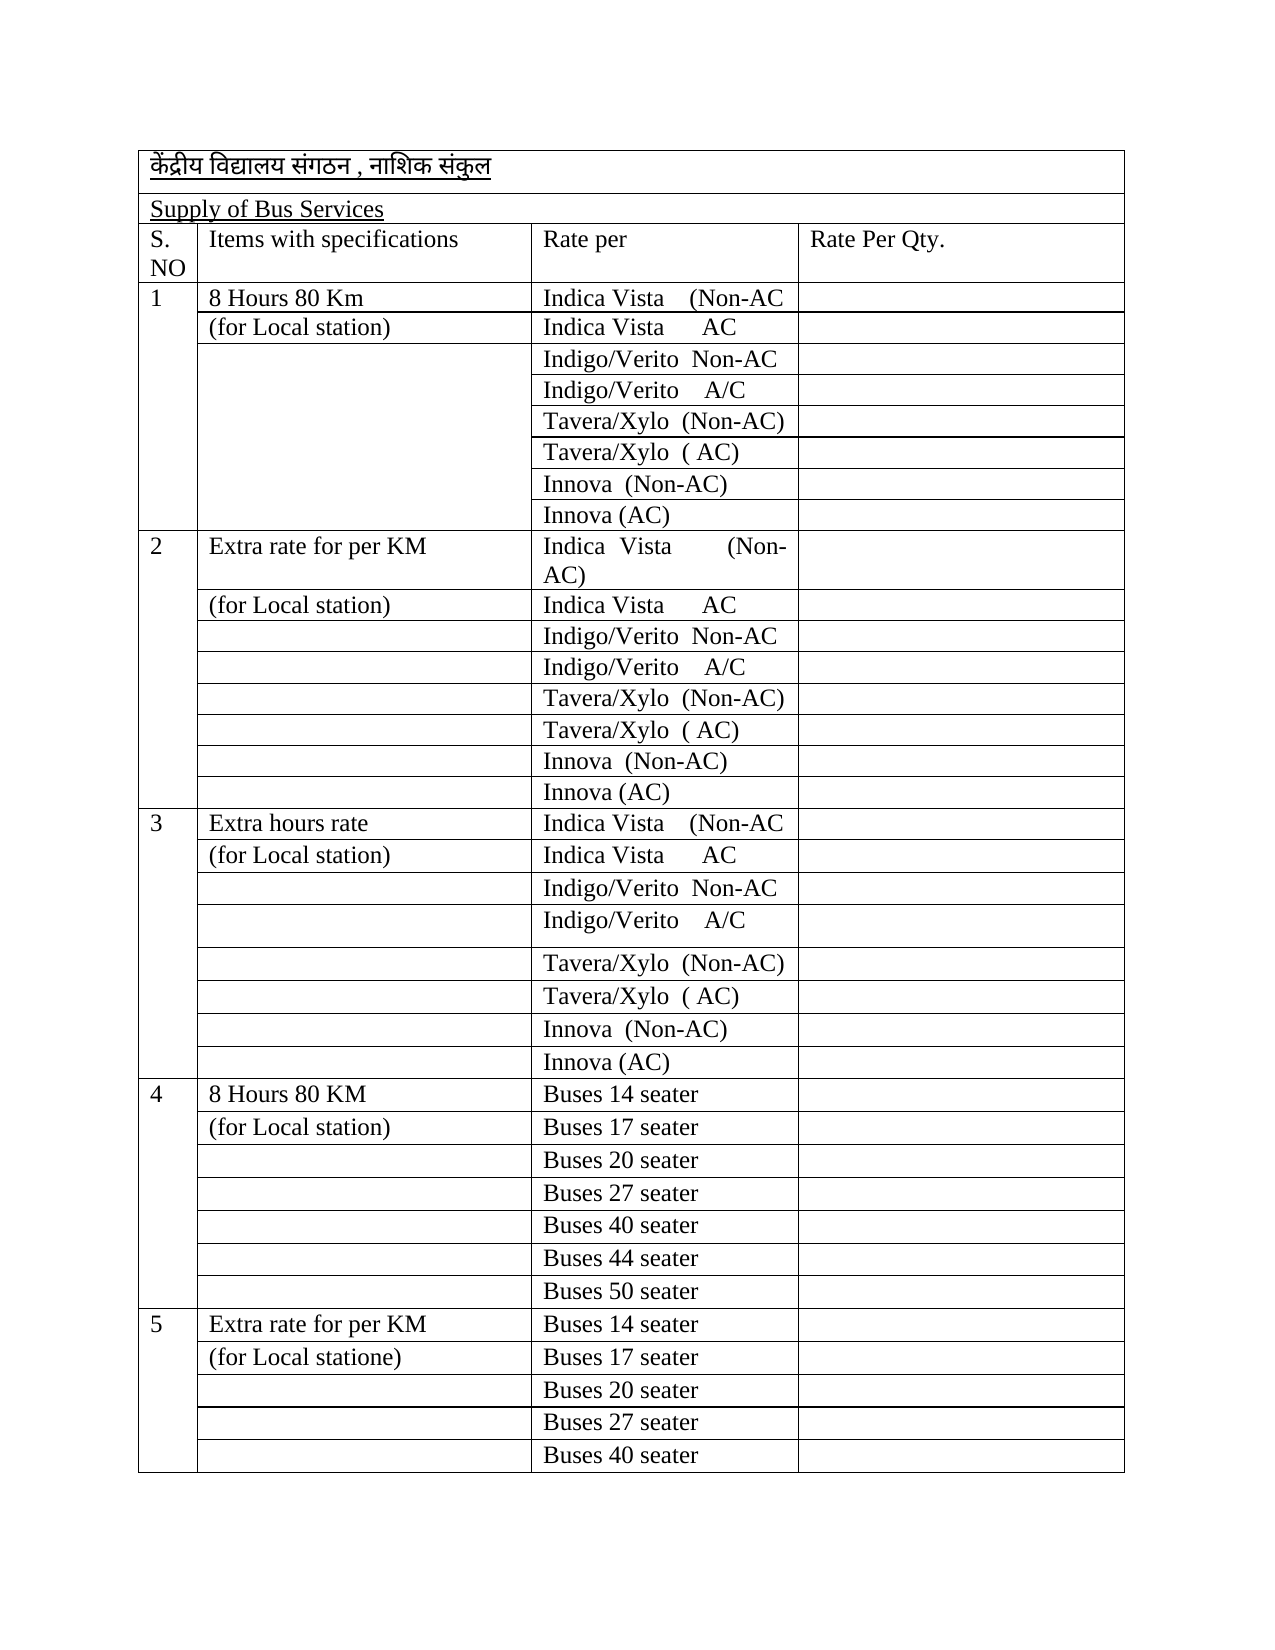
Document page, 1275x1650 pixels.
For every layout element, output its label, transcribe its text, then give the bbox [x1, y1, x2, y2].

table_cell Supply of Bus Services [139, 194, 1124, 223]
table_cell [198, 777, 531, 807]
table_cell Buses 50 seater [532, 1276, 798, 1308]
table_cell 1 [139, 283, 197, 530]
table_cell [799, 905, 1124, 947]
table_cell [198, 1211, 531, 1242]
table_cell [799, 469, 1124, 499]
table_cell Indigo/Verito Non-AC [532, 621, 798, 651]
table_cell [799, 344, 1124, 374]
table_cell [198, 344, 531, 530]
table_cell Buses 40 seater [532, 1211, 798, 1242]
table_cell Innova (Non-AC) [532, 746, 798, 776]
table_cell [799, 621, 1124, 651]
table_cell Extra hours rate [198, 809, 531, 839]
table_cell [799, 1408, 1124, 1439]
table_cell Extra rate for per KM [198, 531, 531, 589]
table_cell [799, 873, 1124, 904]
table_cell [799, 590, 1124, 620]
table_cell Indica Vista AC [532, 313, 798, 343]
table_cell [799, 1178, 1124, 1209]
table_cell [799, 406, 1124, 436]
table_cell [198, 1440, 531, 1472]
table_cell (for Local station) [198, 590, 531, 620]
table_cell Buses 14 seater [532, 1079, 798, 1111]
table_cell [198, 948, 531, 980]
table_cell Innova (AC) [532, 500, 798, 530]
table_cell Buses 17 seater [532, 1112, 798, 1144]
table_cell Innova (AC) [532, 777, 798, 807]
table_cell [799, 1211, 1124, 1242]
table_cell [799, 1375, 1124, 1406]
table_cell [799, 1047, 1124, 1078]
table_cell [198, 715, 531, 745]
table_cell [799, 531, 1124, 589]
table_cell Innova (Non-AC) [532, 1014, 798, 1046]
table_cell Indigo/Verito A/C [532, 652, 798, 682]
table_cell [799, 1309, 1124, 1341]
table_cell Rate Per Qty. [799, 224, 1124, 282]
table_cell Tavera/Xylo (Non-AC) [532, 948, 798, 980]
table_cell Tavera/Xylo (Non-AC) [532, 406, 798, 436]
table_cell Buses 44 seater [532, 1244, 798, 1275]
table_cell Indica Vista AC [532, 840, 798, 872]
table_cell (for Local station) [198, 313, 531, 343]
table_cell S. NO [139, 224, 197, 282]
table_cell [198, 1408, 531, 1439]
table_cell 5 [139, 1309, 197, 1472]
table_cell (for Local statione) [198, 1342, 531, 1374]
table_cell [799, 809, 1124, 839]
table_cell Buses 40 seater [532, 1440, 798, 1472]
table_cell [799, 283, 1124, 311]
table_cell [198, 1276, 531, 1308]
table_cell [799, 1145, 1124, 1177]
table_cell Tavera/Xylo (Non-AC) [532, 684, 798, 714]
table_cell [198, 873, 531, 904]
table_cell Indica Vista AC [532, 590, 798, 620]
table_cell [198, 981, 531, 1013]
table_cell Tavera/Xylo ( AC) [532, 438, 798, 468]
table_cell (for Local station) [198, 1112, 531, 1144]
table_cell Rate per [532, 224, 798, 282]
table_cell Innova (AC) [532, 1047, 798, 1078]
table_cell [198, 1178, 531, 1209]
table_cell Innova (Non-AC) [532, 469, 798, 499]
table_cell Buses 20 seater [532, 1145, 798, 1177]
table_cell [198, 1244, 531, 1275]
table_cell Extra rate for per KM [198, 1309, 531, 1341]
table_cell 8 Hours 80 Km [198, 283, 531, 311]
table_cell [198, 684, 531, 714]
table_cell Indica Vista (Non-AC [532, 809, 798, 839]
table_cell [198, 1145, 531, 1177]
table_cell Indigo/Verito Non-AC [532, 344, 798, 374]
table_cell [799, 1342, 1124, 1374]
table_cell Tavera/Xylo ( AC) [532, 715, 798, 745]
table_cell [799, 684, 1124, 714]
table_cell [799, 1079, 1124, 1111]
table_cell Buses 17 seater [532, 1342, 798, 1374]
table_cell [799, 746, 1124, 776]
table_cell Tavera/Xylo ( AC) [532, 981, 798, 1013]
table_cell Buses 20 seater [532, 1375, 798, 1406]
table_cell [198, 1047, 531, 1078]
table_cell Indigo/Verito A/C [532, 905, 798, 947]
table_cell Indica Vista (Non-AC) [532, 531, 798, 589]
table_cell [799, 840, 1124, 872]
table_cell [799, 500, 1124, 530]
table_cell (for Local station) [198, 840, 531, 872]
table_cell [799, 1244, 1124, 1275]
table_cell [799, 313, 1124, 343]
table_cell [799, 981, 1124, 1013]
table_cell Buses 27 seater [532, 1178, 798, 1209]
table_cell [799, 777, 1124, 807]
table_cell [799, 652, 1124, 682]
table_cell [799, 375, 1124, 405]
table_cell [198, 1375, 531, 1406]
table_cell [799, 438, 1124, 468]
table_cell 2 [139, 531, 197, 807]
table_cell [799, 1440, 1124, 1472]
table_cell 8 Hours 80 KM [198, 1079, 531, 1111]
table_cell Buses 14 seater [532, 1309, 798, 1341]
table_cell Indigo/Verito A/C [532, 375, 798, 405]
table_cell [198, 746, 531, 776]
table_cell [198, 652, 531, 682]
table_cell [799, 715, 1124, 745]
table_cell 3 [139, 809, 197, 1078]
table_cell [799, 1112, 1124, 1144]
table_cell Buses 27 seater [532, 1408, 798, 1439]
table_cell [799, 1276, 1124, 1308]
table_cell [198, 621, 531, 651]
table_cell Items with specifications [198, 224, 531, 282]
table_cell 4 [139, 1079, 197, 1308]
table_cell Indica Vista (Non-AC [532, 283, 798, 311]
table_header केंद्रीय विद्यालय संगठन , नाशिक संकुल [139, 151, 1124, 193]
table_cell [198, 905, 531, 947]
table_cell [799, 1014, 1124, 1046]
table_cell [198, 1014, 531, 1046]
table_cell Indigo/Verito Non-AC [532, 873, 798, 904]
table_cell [799, 948, 1124, 980]
